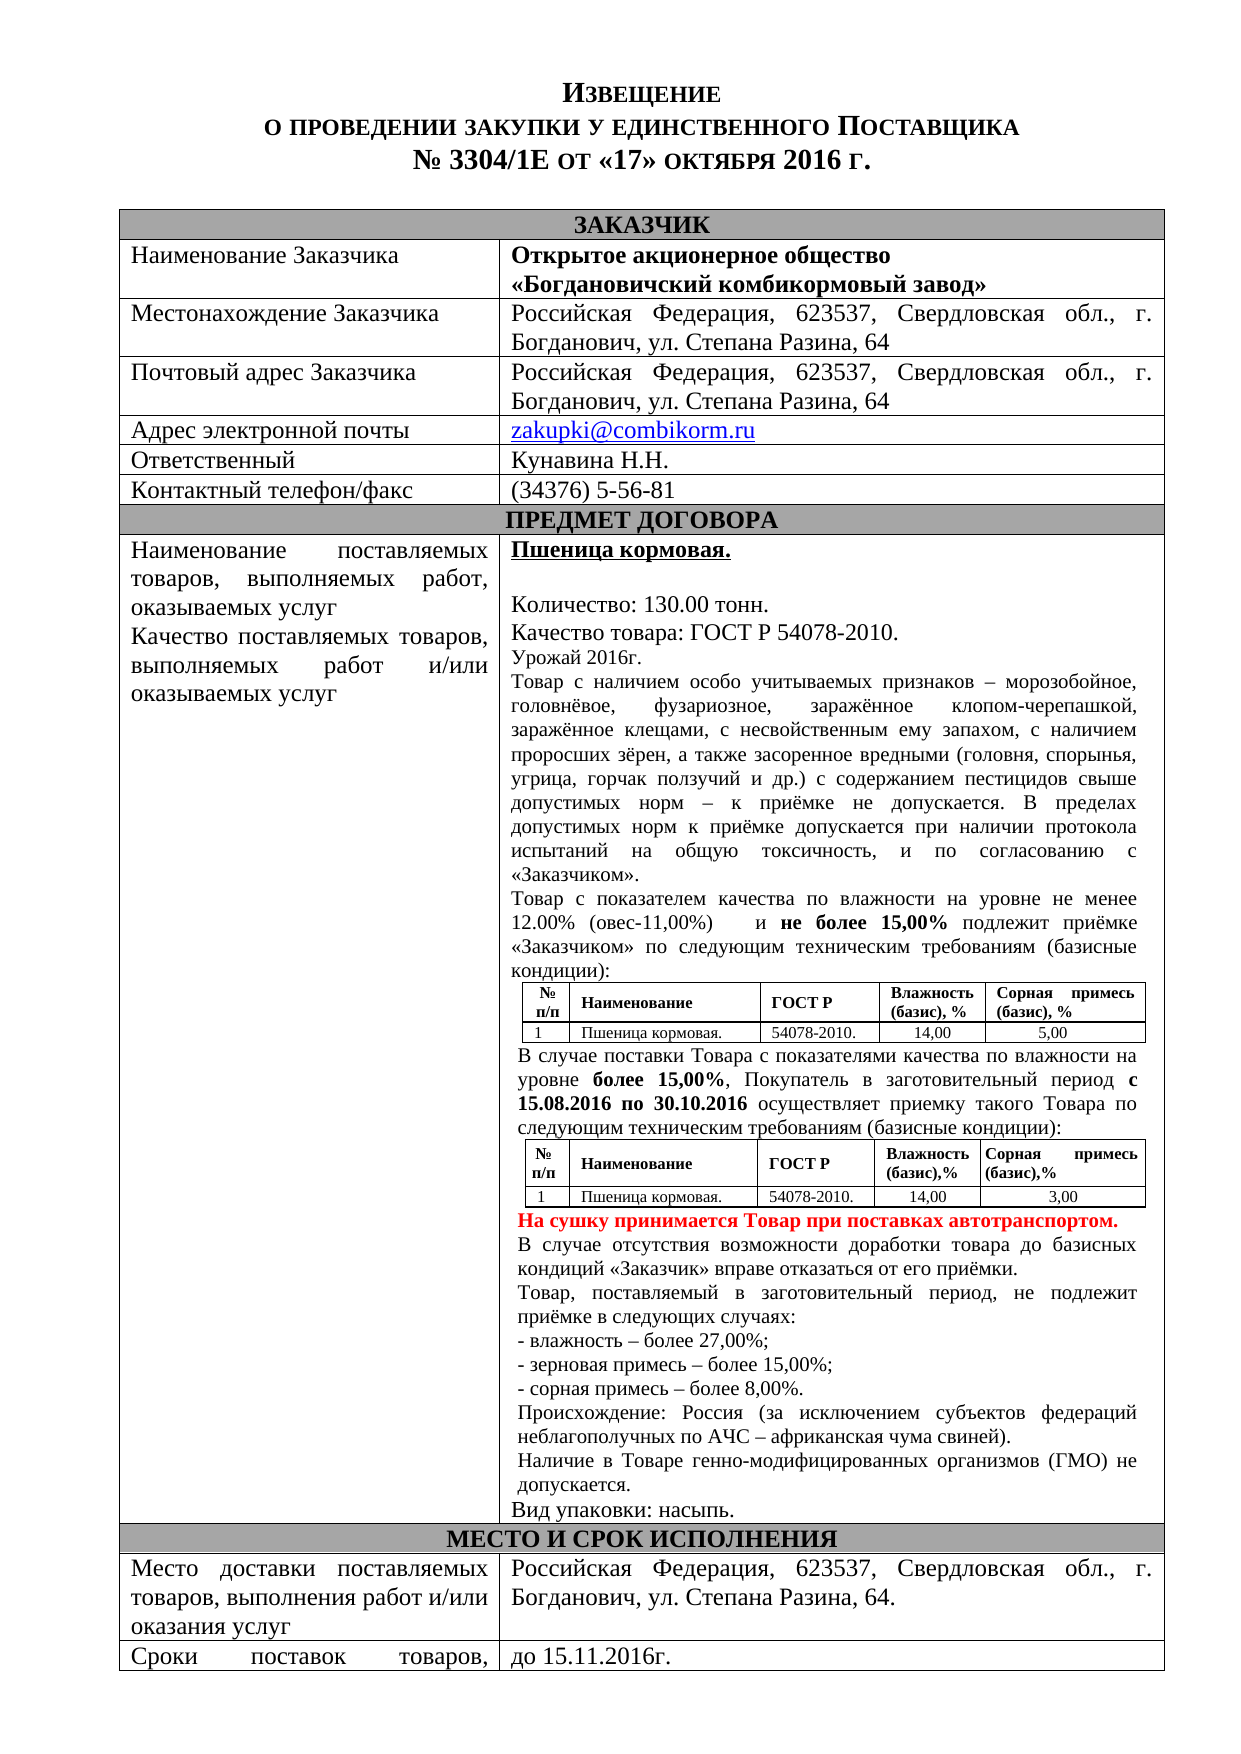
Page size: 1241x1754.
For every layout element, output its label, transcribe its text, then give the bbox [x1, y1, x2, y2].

table_cell Место доставки поставляемых товаров, выполнения работ и/или оказания услуг [120, 1554, 499, 1640]
table_cell до 15.11.2016г. [500, 1641, 1164, 1669]
table_header ЗАКАЗЧИК [120, 210, 1164, 239]
table_cell Местонахождение Заказчика [120, 299, 499, 356]
table_cell Кунавина Н.Н. [500, 445, 1164, 474]
table_cell Ответственный [120, 445, 499, 474]
table_cell Адрес электронной почты [120, 416, 499, 444]
table_cell Российская Федерация, 623537, Свердловская обл., г. Богданович, ул. Степана Разина, 64. [500, 1554, 1164, 1640]
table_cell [120, 1641, 499, 1669]
text Извещение [118, 75, 1165, 108]
table_cell Контактный телефон/факс [120, 475, 499, 504]
table_cell МЕСТО И СРОК ИСПОЛНЕНИЯ [120, 1524, 1164, 1552]
table_cell zakupki@combikorm.ru [500, 416, 1164, 444]
table_cell (34376) 5-56-81 [500, 475, 1164, 504]
text о проведении закупки у единственного Поставщика [118, 108, 1165, 142]
text № 3304/1Е от «17» октября 2016 г. [118, 142, 1165, 176]
table_cell Российская Федерация, 623537, Свердловская обл., г. Богданович, ул. Степана Разина, 64 [500, 299, 1164, 356]
table_cell Наименование Заказчика [120, 240, 499, 297]
table_cell Российская Федерация, 623537, Свердловская обл., г. Богданович, ул. Степана Разина, 64 [500, 357, 1164, 414]
table_cell Пшеница кормовая. Количество: 130.00 тонн. Качество товара: ГОСТ Р 54078-2010. Урожай 2016г. Товар с наличием особо учитываемых признаков – морозобойное, головнёвое, фузариозное, заражённое клопом-черепашкой, заражённое клещами, с несвойственным ему запахом, с наличием проросших зёрен, а также засоренное вредными (головня, спорынья, угрица, горчак ползучий и др.) с содержанием пестицидов свыше допустимых норм – к приёмке не допускается. В пределах допустимых норм к приёмке допускается при наличии протокола испытаний на общую токсичность, и по согласованию с «Заказчиком». Товар с показателем качества по влажности на уровне не менее 12.00% (овес-11,00%) и не более 15,00% подлежит приёмке «Заказчиком» по следующим техническим требованиям (базисные кондиции): В случае поставки Товара с показателями качества по влажности на уровне более 15,00%, Покупатель в заготовительный период с 15.08.2016 по 30.10.2016 осуществляет приемку такого Товара по следующим техническим требованиям (базисные кондиции): На сушку принимается Товар при поставках автотранспортом. В случае отсутствия возможности доработки товара до базисных кондиций «Заказчик» вправе отказаться от его приёмки. Товар, поставляемый в заготовительный период, не подлежит приёмке в следующих случаях: - влажность – более 27,00%; - зерновая примесь – более 15,00%; - сорная примесь – более 8,00%. Происхождение: Россия (за исключением субъектов федераций неблагополучных по АЧС – африканская чума свиней). Наличие в Товаре генно-модифицированных организмов (ГМО) не допускается. Вид упаковки: насыпь. [500, 535, 1164, 1523]
table_cell Открытое акционерное общество «Богдановичский комбикормовый завод» [500, 240, 1164, 297]
table_cell ПРЕДМЕТ ДОГОВОРА [120, 505, 1164, 534]
table_cell Наименование поставляемых товаров, выполняемых работ, оказываемых услуг Качество поставляемых товаров, выполняемых работ и/или оказываемых услуг [120, 535, 499, 1523]
table_cell Почтовый адрес Заказчика [120, 357, 499, 414]
